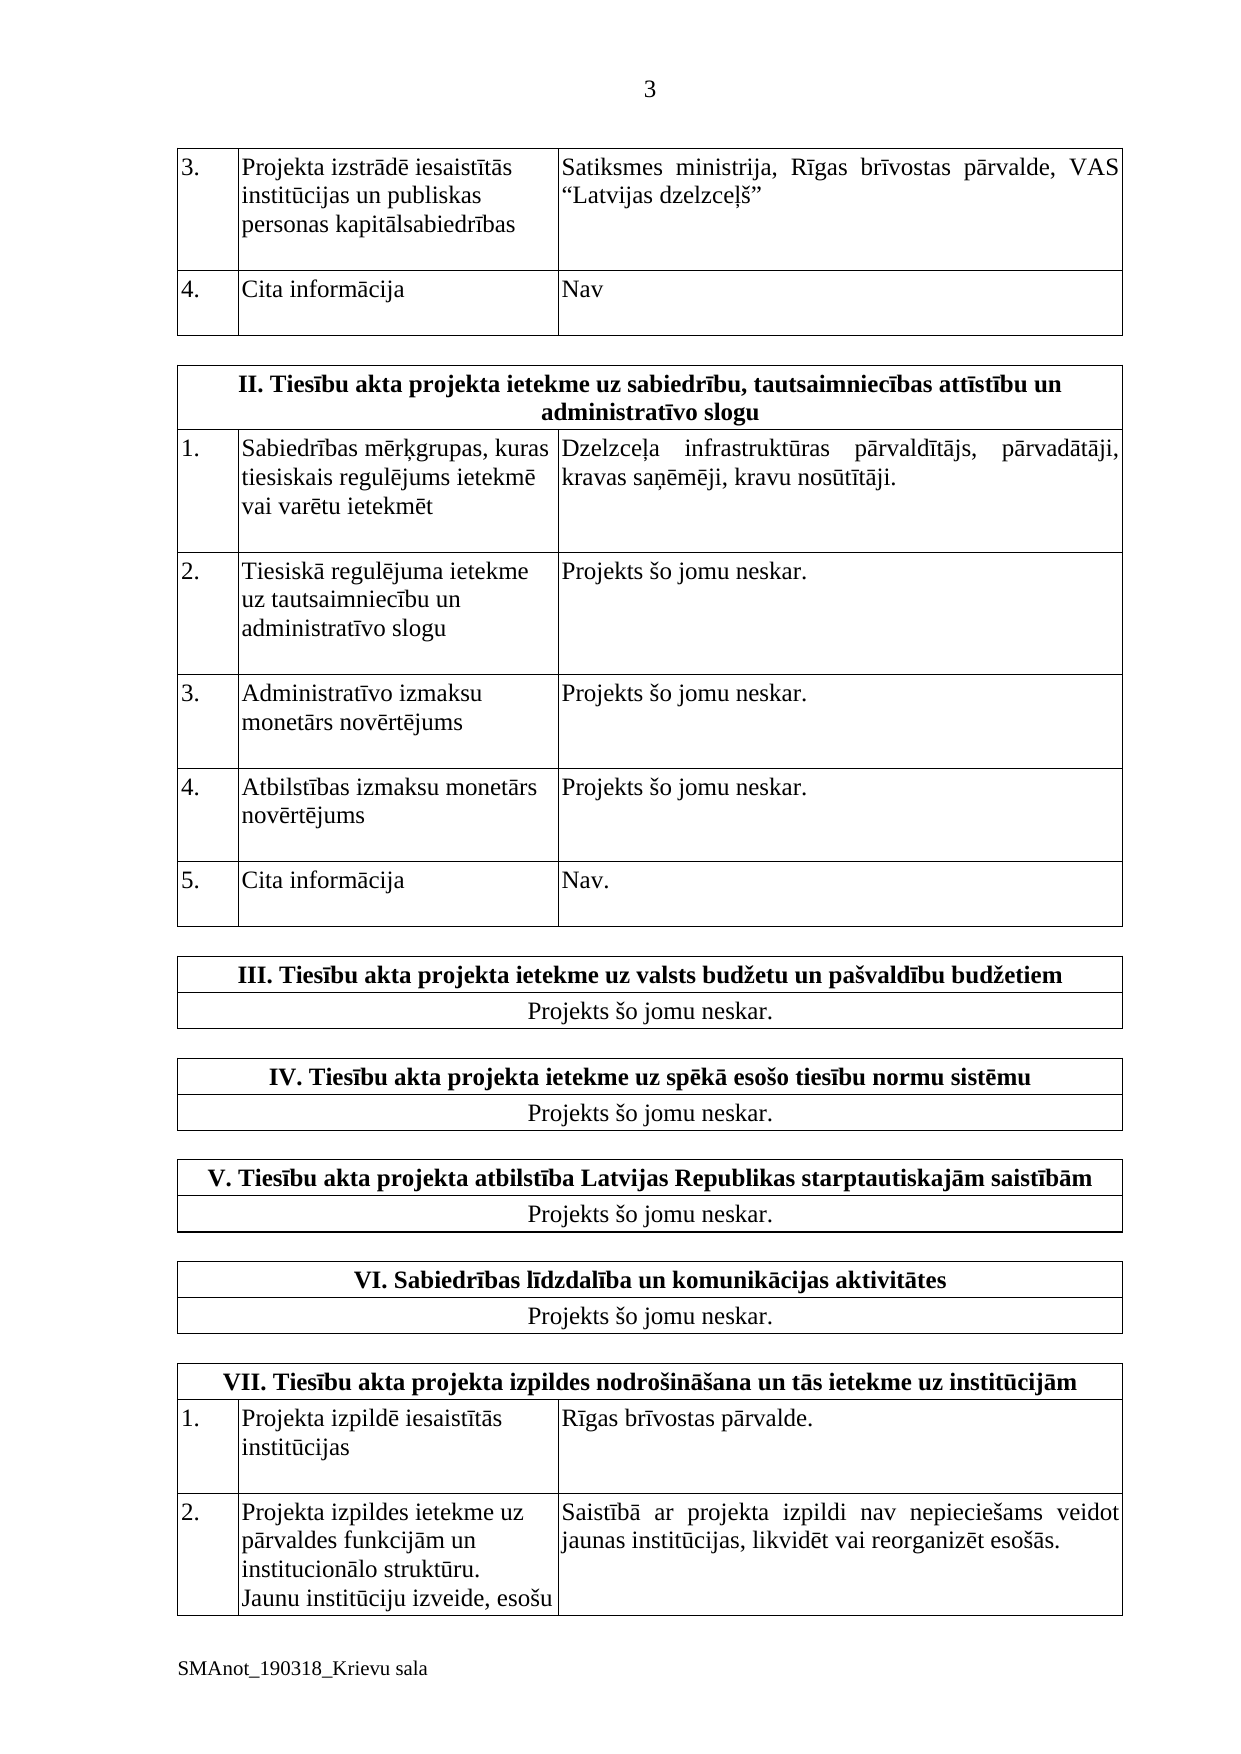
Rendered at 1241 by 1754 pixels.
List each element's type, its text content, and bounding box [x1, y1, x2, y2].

table_cell 2. [178, 1494, 238, 1615]
table_cell Cita informācija [239, 271, 558, 335]
table_cell Projekta izstrādē iesaistītās institūcijas un publiskas personas kapitālsabiedrības [239, 149, 558, 270]
table_cell Nav [559, 271, 1122, 335]
table_cell 4. [178, 271, 238, 335]
table_cell Sabiedrības mērķgrupas, kuras tiesiskais regulējums ietekmē vai varētu ietekmēt [239, 430, 558, 552]
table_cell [239, 1494, 558, 1615]
table_cell Satiksmes ministrija, Rīgas brīvostas pārvalde, VAS “Latvijas dzelzceļš” [559, 149, 1122, 270]
table_header IV. Tiesību akta projekta ietekme uz spēkā esošo tiesību normu sistēmu [178, 1059, 1122, 1093]
table_cell Projekts šo jomu neskar. [178, 1196, 1122, 1231]
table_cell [559, 1494, 1122, 1615]
table_cell Tiesiskā regulējuma ietekme uz tautsaimniecību un administratīvo slogu [239, 553, 558, 674]
table_cell Projekts šo jomu neskar. [559, 553, 1122, 674]
table_cell Projekts šo jomu neskar. [178, 1095, 1122, 1129]
table_cell 2. [178, 553, 238, 674]
table_header VI. Sabiedrības līdzdalība un komunikācijas aktivitātes [178, 1262, 1122, 1297]
table_cell Projekts šo jomu neskar. [559, 675, 1122, 767]
table_cell 4. [178, 769, 238, 861]
table_cell 3. [178, 675, 238, 767]
table_cell 1. [178, 1400, 238, 1493]
table_cell Projekts šo jomu neskar. [178, 993, 1122, 1028]
table_cell 1. [178, 430, 238, 552]
table_cell Projekts šo jomu neskar. [559, 769, 1122, 861]
table_cell Dzelzceļa infrastruktūras pārvaldītājs, pārvadātāji, kravas saņēmēji, kravu nosūtītāji. [559, 430, 1122, 552]
table_cell 3. [178, 149, 238, 270]
table_cell Administratīvo izmaksu monetārs novērtējums [239, 675, 558, 767]
table_cell Nav. [559, 862, 1122, 926]
table_cell Cita informācija [239, 862, 558, 926]
table_header III. Tiesību akta projekta ietekme uz valsts budžetu un pašvaldību budžetiem [178, 957, 1122, 992]
table_cell Projekta izpildē iesaistītās institūcijas [239, 1400, 558, 1493]
table_cell Projekts šo jomu neskar. [178, 1298, 1122, 1333]
table_header VII. Tiesību akta projekta izpildes nodrošināšana un tās ietekme uz institūcijām [178, 1364, 1122, 1399]
table_header II. Tiesību akta projekta ietekme uz sabiedrību, tautsaimniecības attīstību un administratīvo slogu [178, 366, 1122, 429]
table_cell Atbilstības izmaksu monetārs novērtējums [239, 769, 558, 861]
table_cell 5. [178, 862, 238, 926]
table_cell Rīgas brīvostas pārvalde. [559, 1400, 1122, 1493]
table_header V. Tiesību akta projekta atbilstība Latvijas Republikas starptautiskajām saistībām [178, 1160, 1122, 1195]
